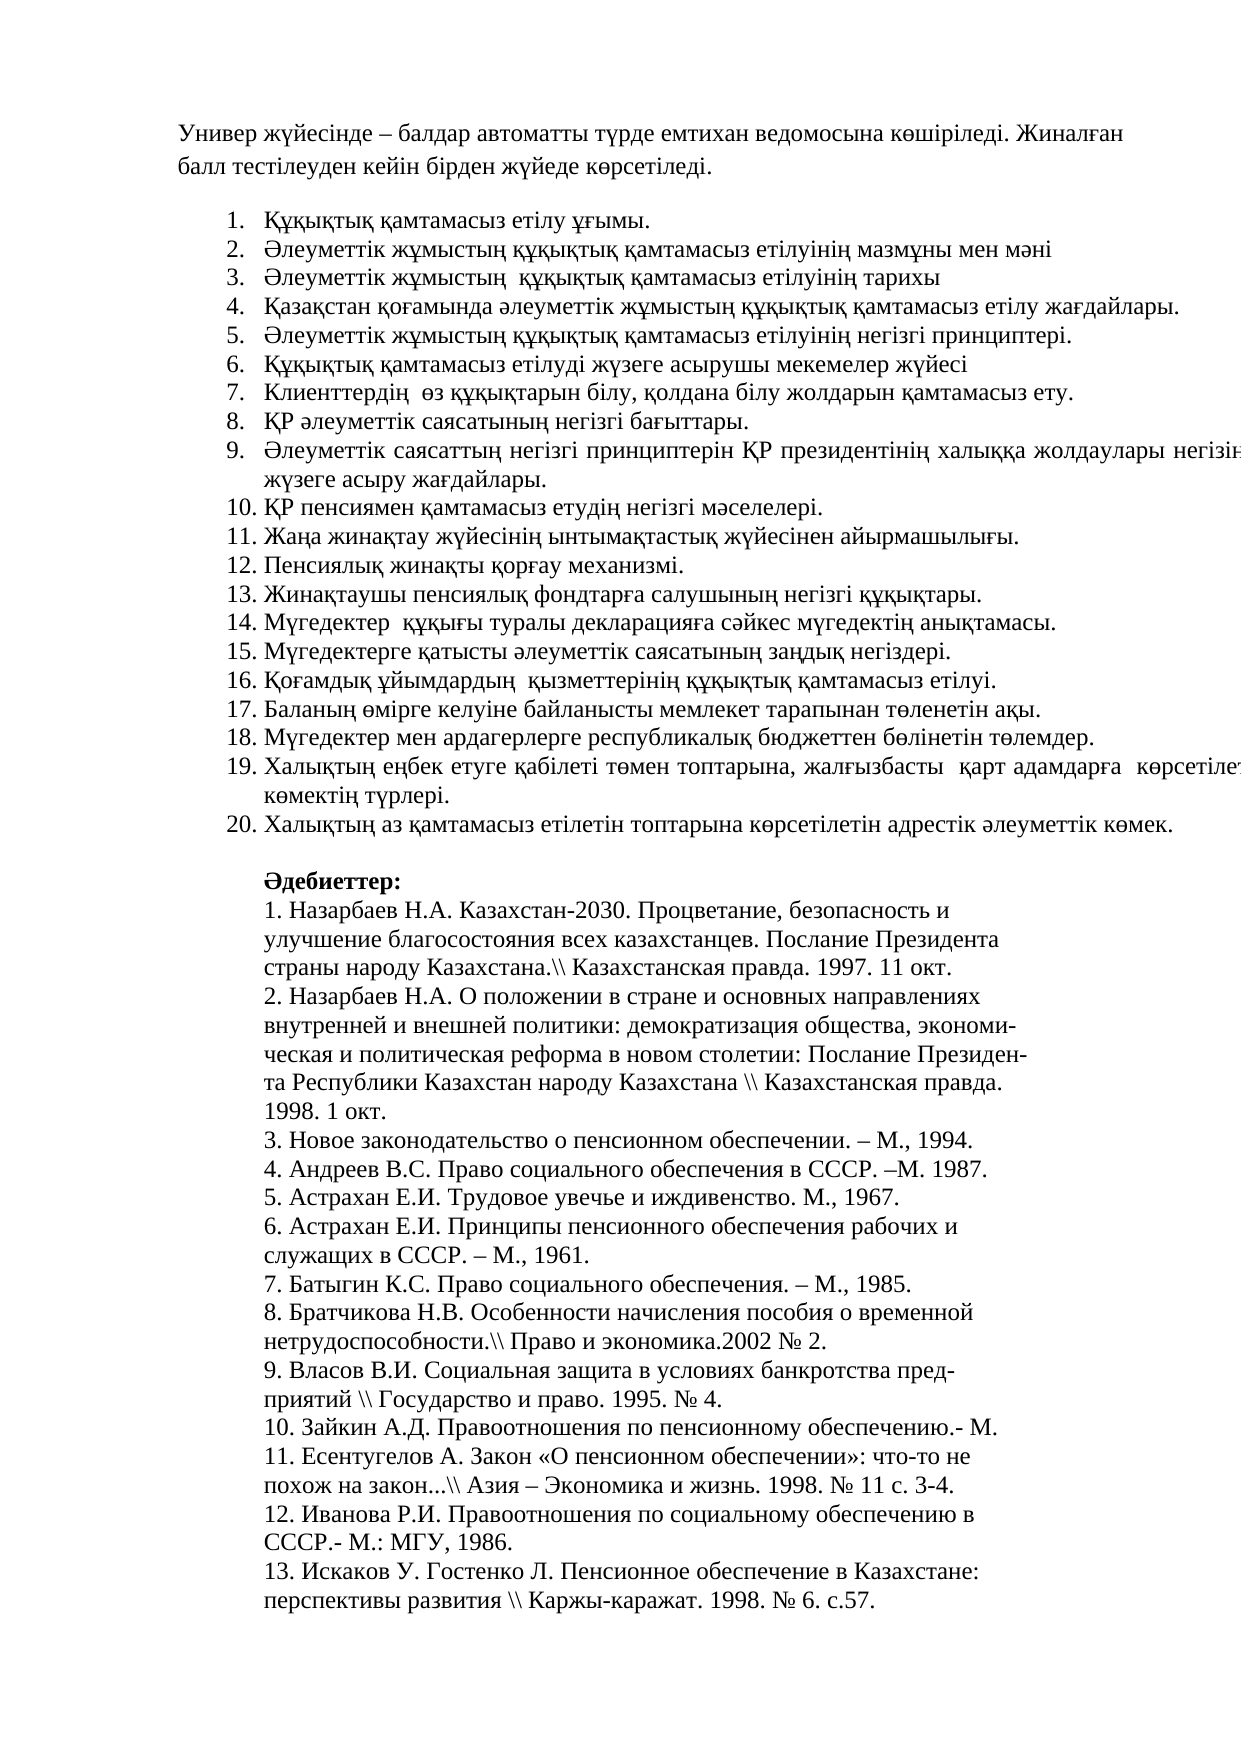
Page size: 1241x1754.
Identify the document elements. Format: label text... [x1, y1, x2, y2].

table_cell Қазақстан қоғамында әлеуметтік жұмыстың құқықтық қамтамасыз етілу жағдайлары. [177, 291, 1240, 320]
table_cell Баланың өмірге келуіне байланысты мемлекет тарапынан төленетін ақы. [177, 694, 1240, 722]
table_cell Пенсиялық жинақты қорғау механизмі. [177, 550, 1240, 579]
table_cell Құқықтық қамтамасыз етілуді жүзеге асырушы мекемелер жүйесі [177, 349, 1240, 377]
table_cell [177, 809, 1240, 1614]
table_cell Мүгедектерге қатысты әлеуметтік саясатының заңдық негіздері. [177, 636, 1240, 665]
table_cell Қоғамдық ұйымдардың қызметтерінің құқықтық қамтамасыз етілуі. [177, 665, 1240, 694]
table_cell ҚР әлеуметтік саясатының негізгі бағыттары. [177, 406, 1240, 435]
table_cell Әлеуметтік жұмыстың құқықтық қамтамасыз етілуінің тарихы [177, 263, 1240, 291]
table_cell Клиенттердің өз құқықтарын білу, қолдана білу жолдарын қамтамасыз ету. [177, 378, 1240, 406]
table_cell Жинақтаушы пенсиялық фондтарға салушының негізгі құқықтары. [177, 579, 1240, 607]
table_cell Әлеуметтік саясаттың негізгі принциптерін ҚР президентінің халыққа жолдаулары негізінде жүзеге асыру жағдайлары. [177, 435, 1240, 492]
table_cell Халықтың еңбек етуге қабілеті төмен топтарына, жалғызбасты қарт адамдарға көрсетілетін көмектің түрлері. [177, 751, 1240, 809]
table_cell Әлеуметтік жұмыстың құқықтық қамтамасыз етілуінің мазмұны мен мәні [177, 234, 1240, 262]
table_cell Жаңа жинақтау жүйесінің ынтымақтастық жүйесінен айырмашылығы. [177, 521, 1240, 550]
table_cell ҚР пенсиямен қамтамасыз етудің негізгі мәселелері. [177, 493, 1240, 521]
table_header Құқықтық қамтамасыз етілу ұғымы. [177, 205, 1240, 234]
table_cell Мүгедектер құқығы туралы декларацияға сәйкес мүгедектің анықтамасы. [177, 608, 1240, 636]
table_cell Мүгедектер мен ардагерлерге республикалық бюджеттен бөлінетін төлемдер. [177, 723, 1240, 751]
text Универ жүйесінде – балдар автоматты түрде емтихан ведомосына көшіріледі. Жиналған балл тестілеуден кейін бірден жүйеде көрсетіледі. [177, 118, 1152, 180]
table_cell Әлеуметтік жұмыстың құқықтық қамтамасыз етілуінің негізгі принциптері. [177, 320, 1240, 349]
